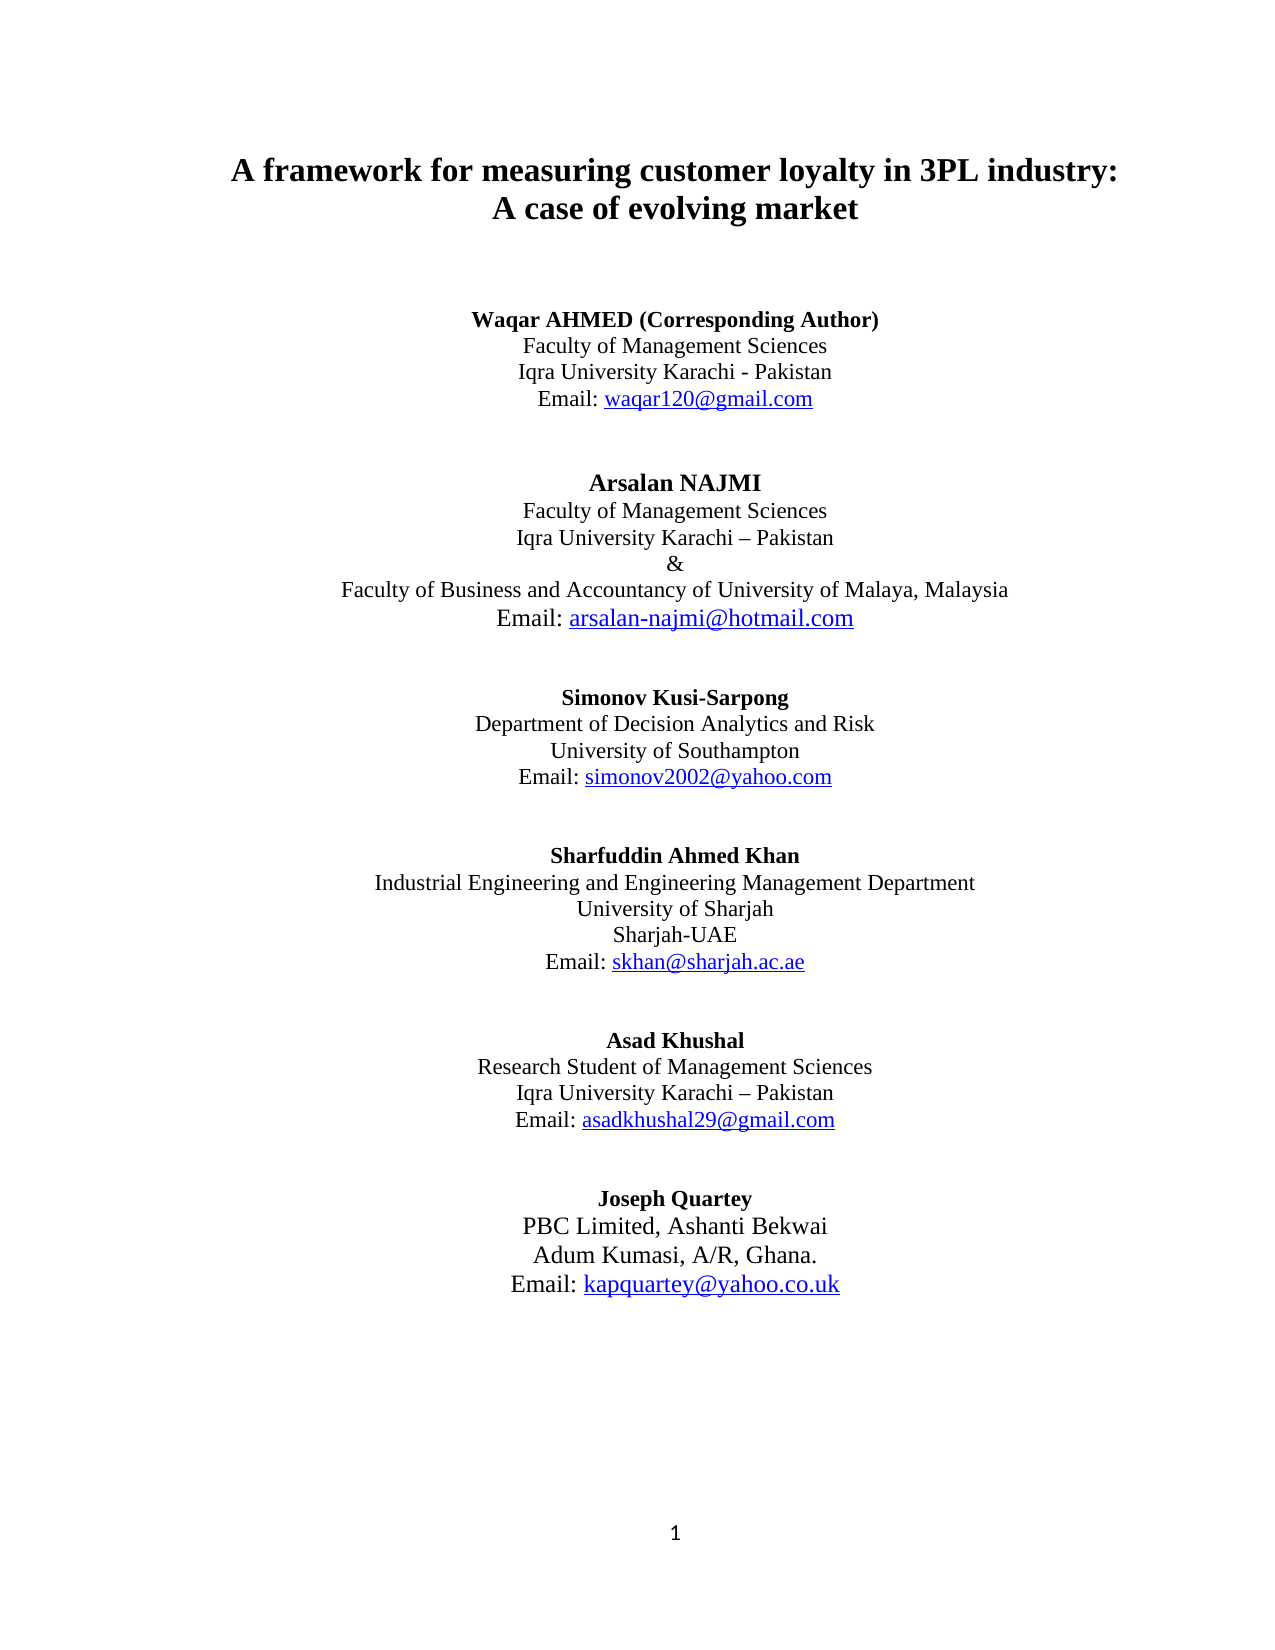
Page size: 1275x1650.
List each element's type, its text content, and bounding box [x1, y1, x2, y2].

text University of Sharjah [225, 895, 1125, 921]
text Faculty of Business and Accountancy of University of Malaya, Malaysia [225, 576, 1125, 603]
text Iqra University Karachi – Pakistan [225, 524, 1125, 550]
text Joseph Quartey [225, 1185, 1125, 1211]
text & [225, 550, 1125, 576]
text A case of evolving market [225, 188, 1125, 227]
text Email: waqar120@gmail.com [225, 385, 1125, 411]
text Email: asadkhushal29@gmail.com [225, 1106, 1125, 1132]
text Iqra University Karachi – Pakistan [225, 1079, 1125, 1106]
text Asad Khushal [225, 1027, 1125, 1053]
text Industrial Engineering and Engineering Management Department [225, 869, 1125, 895]
text Email: skhan@sharjah.ac.ae [225, 948, 1125, 974]
text Email: kapquartey@yahoo.co.uk [225, 1269, 1125, 1297]
text Email: arsalan-najmi@hotmail.com [225, 603, 1125, 631]
text Sharjah-UAE [225, 921, 1125, 948]
text Waqar AHMED (Corresponding Author) [225, 306, 1125, 332]
text Arsalan NAJMI [225, 468, 1125, 497]
text Email: simonov2002@yahoo.com [225, 763, 1125, 789]
text Iqra University Karachi - Pakistan [225, 358, 1125, 385]
text Adum Kumasi, A/R, Ghana. [225, 1240, 1125, 1269]
text PBC Limited, Ashanti Bekwai [225, 1211, 1125, 1240]
text Department of Decision Analytics and Risk [225, 711, 1125, 737]
text Research Student of Management Sciences [225, 1053, 1125, 1079]
text Faculty of Management Sciences [225, 497, 1125, 524]
text University of Southampton [225, 737, 1125, 763]
text Simonov Kusi-Sarpong [225, 684, 1125, 711]
text Faculty of Management Sciences [225, 332, 1125, 358]
text Sharfuddin Ahmed Khan [225, 842, 1125, 869]
text A framework for measuring customer loyalty in 3PL industry: [225, 150, 1125, 188]
